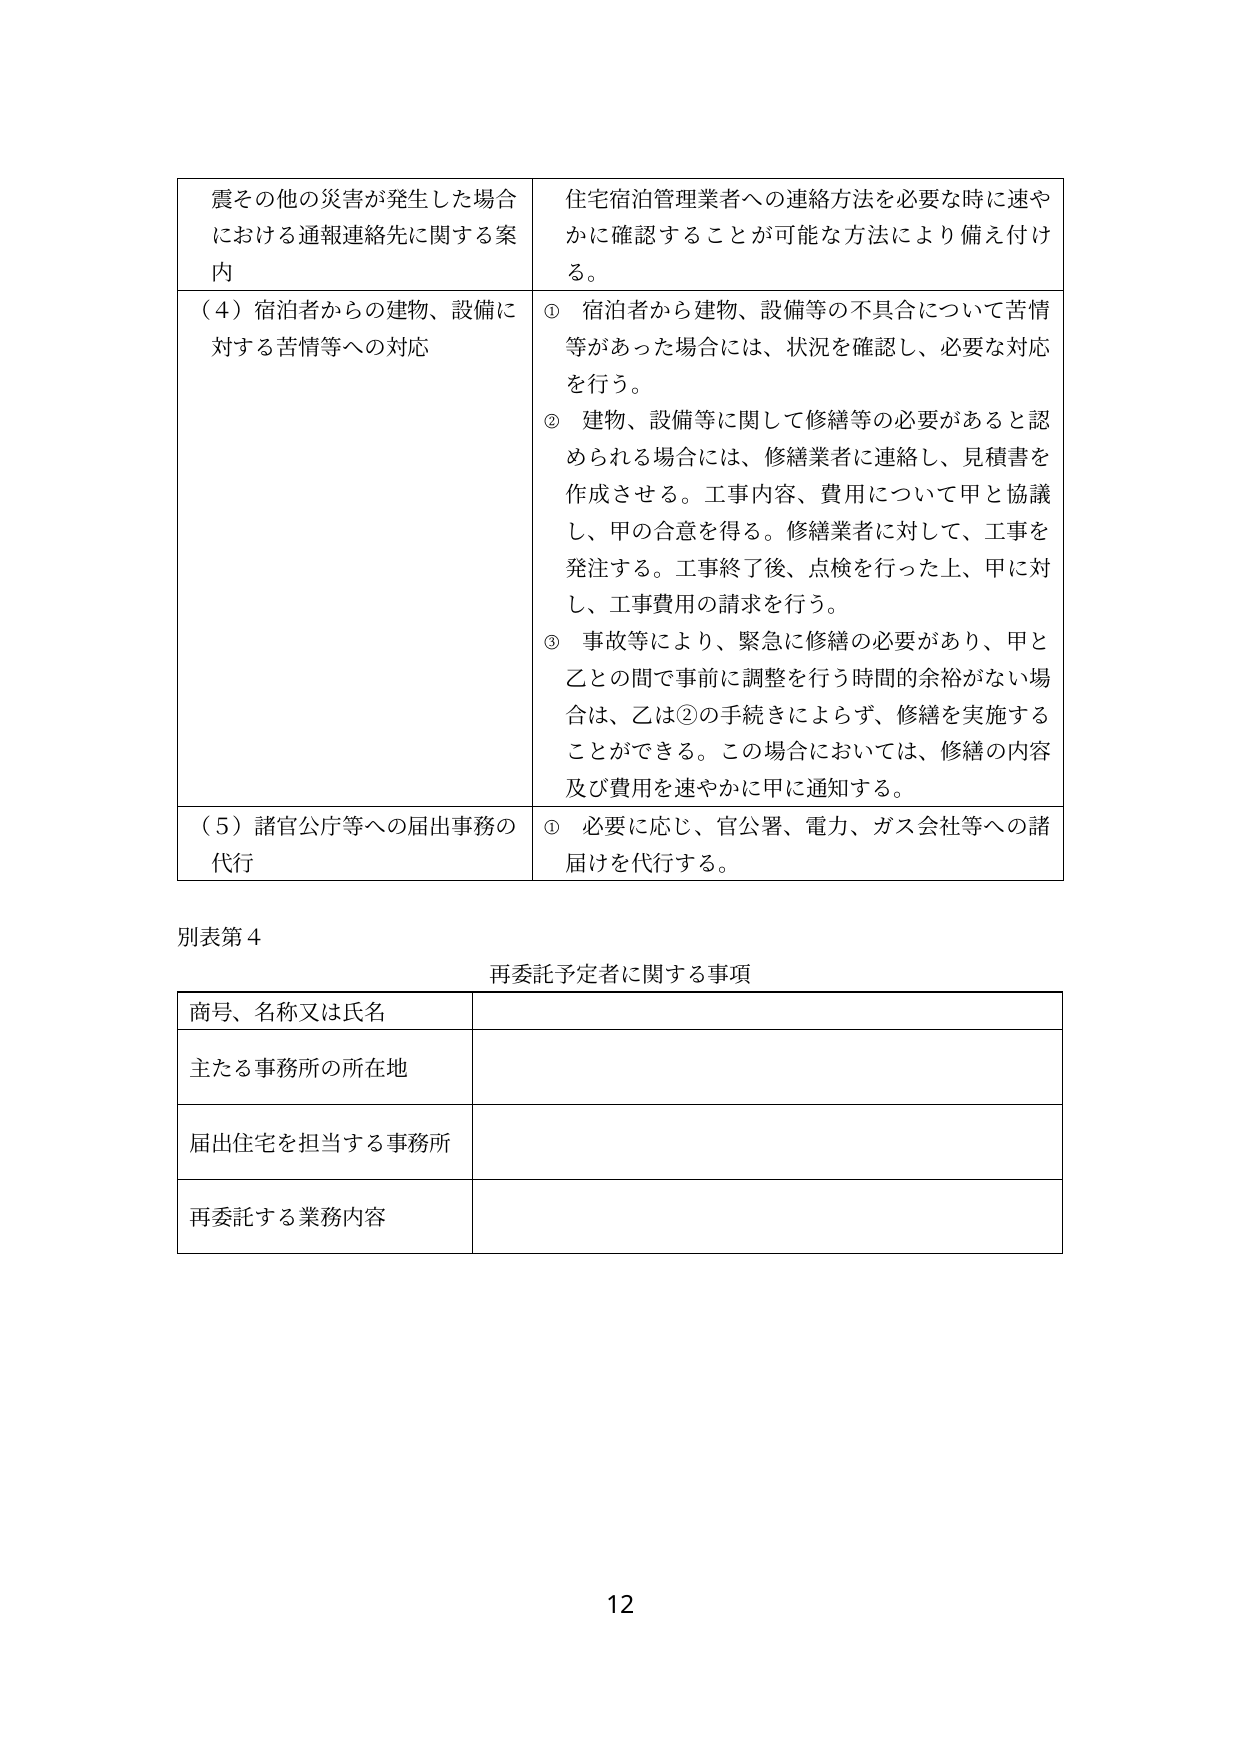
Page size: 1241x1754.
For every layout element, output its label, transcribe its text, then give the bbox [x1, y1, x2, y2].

table_cell ① 必要に応じ、官公署、電力、ガス会社等への諸届けを代行する。 [533, 807, 1063, 880]
table_header 商号、名称又は氏名 [178, 993, 472, 1029]
table_cell 主たる事務所の所在地 [178, 1030, 472, 1104]
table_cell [533, 179, 1063, 290]
table_cell （５）諸官公庁等への届出事務の代行 [178, 807, 532, 880]
text 別表第４ [177, 918, 1063, 955]
table_cell 再委託する業務内容 [178, 1180, 472, 1253]
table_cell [178, 179, 532, 290]
table_header [473, 993, 1062, 1029]
table_cell [473, 1030, 1062, 1104]
table_cell [473, 1105, 1062, 1178]
table_cell 届出住宅を担当する事務所 [178, 1105, 472, 1178]
table_cell ① 宿泊者から建物、設備等の不具合について苦情等があった場合には、状況を確認し、必要な対応を行う。 ② 建物、設備等に関して修繕等の必要があると認められる場合には、修繕業者に連絡し、見積書を作成させる。工事内容、費用について甲と協議し、甲の合意を得る。修繕業者に対して、工事を発注する。工事終了後、点検を行った上、甲に対し、工事費用の請求を行う。 ③ 事故等により、緊急に修繕の必要があり、甲と乙との間で事前に調整を行う時間的余裕がない場合は、乙は②の手続きによらず、修繕を実施することができる。この場合においては、修繕の内容及び費用を速やかに甲に通知する。 [533, 291, 1063, 806]
table_cell （４）宿泊者からの建物、設備に対する苦情等への対応 [178, 291, 532, 806]
text 再委託予定者に関する事項 [177, 955, 1063, 991]
table_cell [473, 1180, 1062, 1253]
